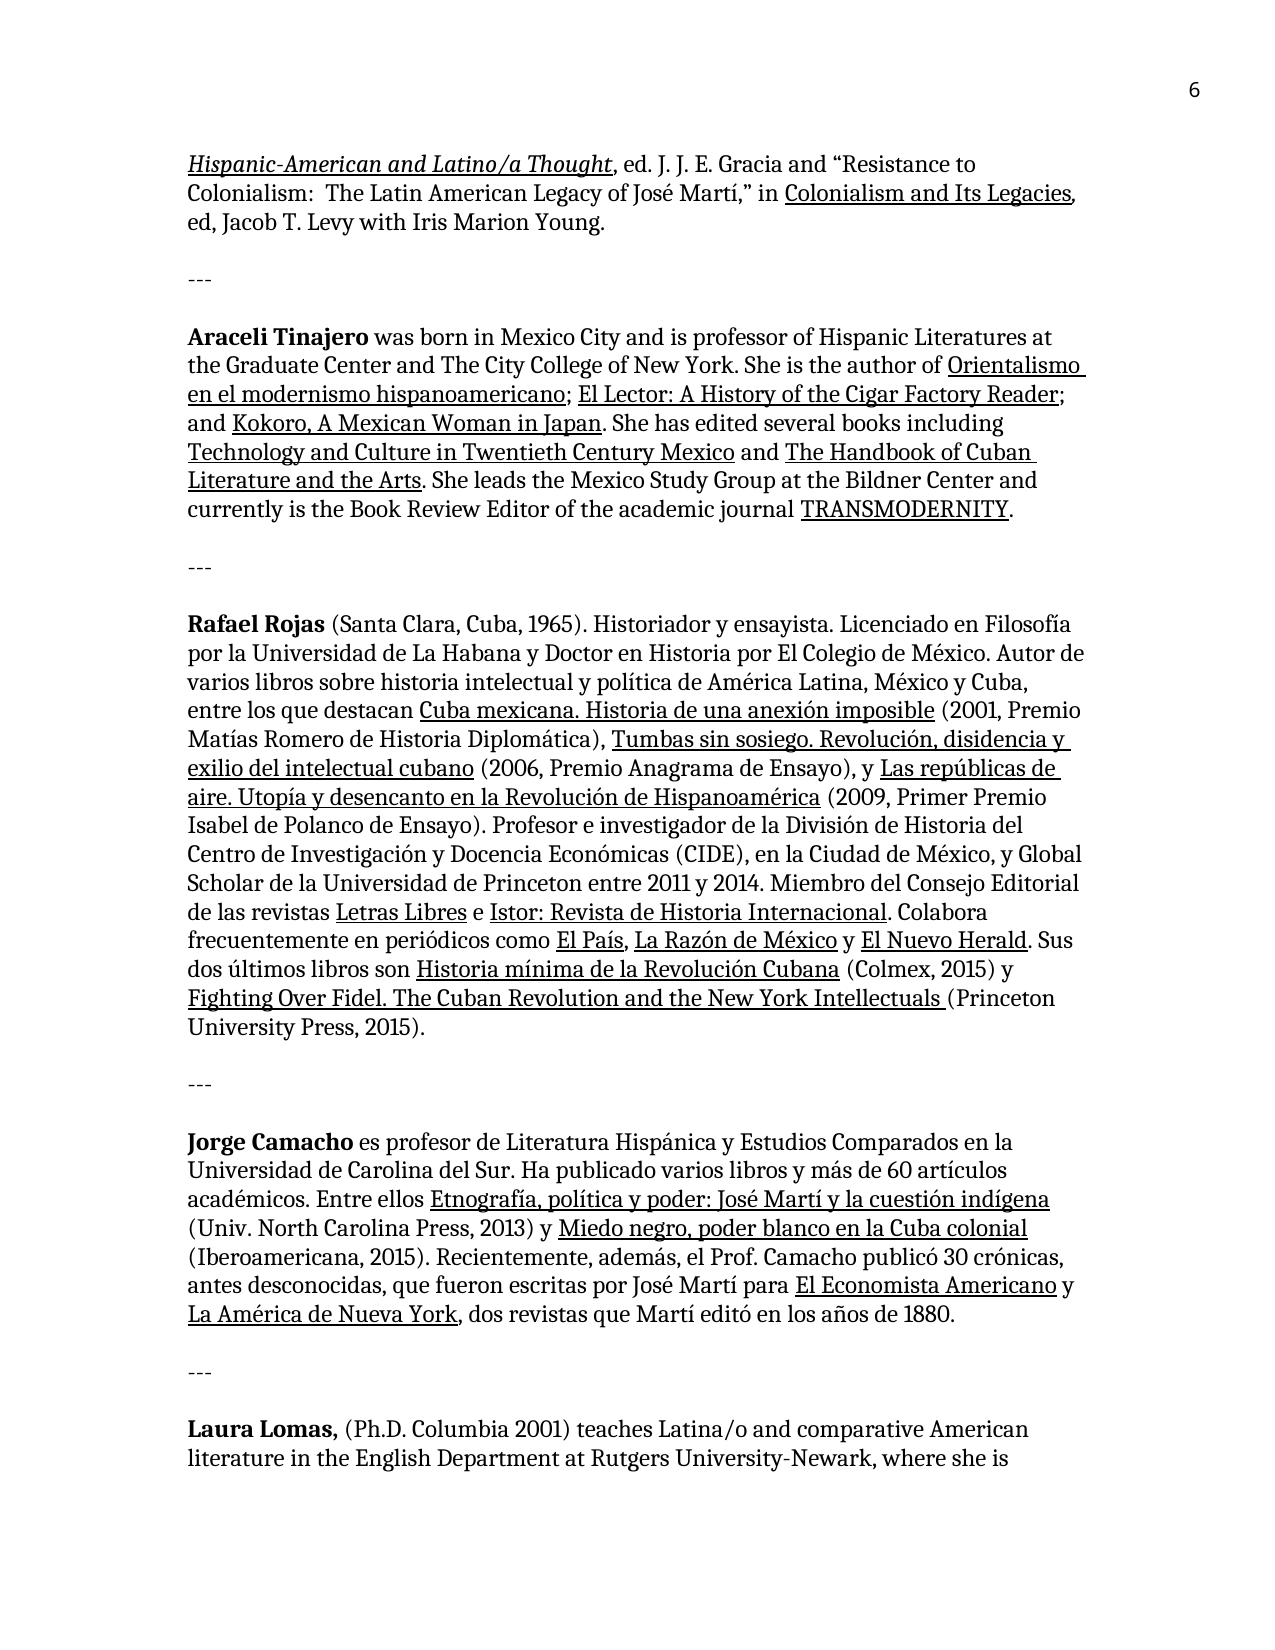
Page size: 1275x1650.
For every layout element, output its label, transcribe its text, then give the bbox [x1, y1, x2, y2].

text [187, 150, 1087, 236]
text Jorge Camacho es profesor de Literatura Hispánica y Estudios Comparados en la Universidad de Carolina del Sur. Ha publicado varios libros y más de 60 artículos académicos. Entre ellos Etnografía, política y poder: José Martí y la cuestión indígena (Univ. North Carolina Press, 2013) y Miedo negro, poder blanco en la Cuba colonial (Iberoamericana, 2015). Recientemente, además, el Prof. Camacho publicó 30 crónicas, antes desconocidas, que fueron escritas por José Martí para El Economista Americano y La América de Nueva York, dos revistas que Martí editó en los años de 1880. [187, 1127, 1087, 1329]
text --- [187, 1070, 1087, 1099]
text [187, 1415, 1087, 1472]
text Rafael Rojas (Santa Clara, Cuba, 1965). Historiador y ensayista. Licenciado en Filosofía por la Universidad de La Habana y Doctor en Historia por El Colegio de México. Autor de varios libros sobre historia intelectual y política de América Latina, México y Cuba, entre los que destacan Cuba mexicana. Historia de una anexión imposible (2001, Premio Matías Romero de Historia Diplomática), Tumbas sin sosiego. Revolución, disidencia y exilio del intelectual cubano (2006, Premio Anagrama de Ensayo), y Las repúblicas de aire. Utopía y desencanto en la Revolución de Hispanoamérica (2009, Primer Premio Isabel de Polanco de Ensayo). Profesor e investigador de la División de Historia del Centro de Investigación y Docencia Económicas (CIDE), en la Ciudad de México, y Global Scholar de la Universidad de Princeton entre 2011 y 2014. Miembro del Consejo Editorial de las revistas Letras Libres e Istor: Revista de Historia Internacional. Colabora frecuentemente en periódicos como El País, La Razón de México y El Nuevo Herald. Sus dos últimos libros son Historia mínima de la Revolución Cubana (Colmex, 2015) y Fighting Over Fidel. The Cuban Revolution and the New York Intellectuals (Princeton University Press, 2015). [187, 610, 1087, 1041]
text --- [187, 1357, 1087, 1386]
text --- [187, 265, 1087, 294]
text --- [187, 552, 1087, 581]
text Araceli Tinajero was born in Mexico City and is professor of Hispanic Literatures at the Graduate Center and The City College of New York. She is the author of Orientalismo en el modernismo hispanoamericano; El Lector: A History of the Cigar Factory Reader; and Kokoro, A Mexican Woman in Japan. She has edited several books including Technology and Culture in Twentieth Century Mexico and The Handbook of Cuban Literature and the Arts. She leads the Mexico Study Group at the Bildner Center and currently is the Book Review Editor of the academic journal TRANSMODERNITY. [187, 322, 1087, 524]
